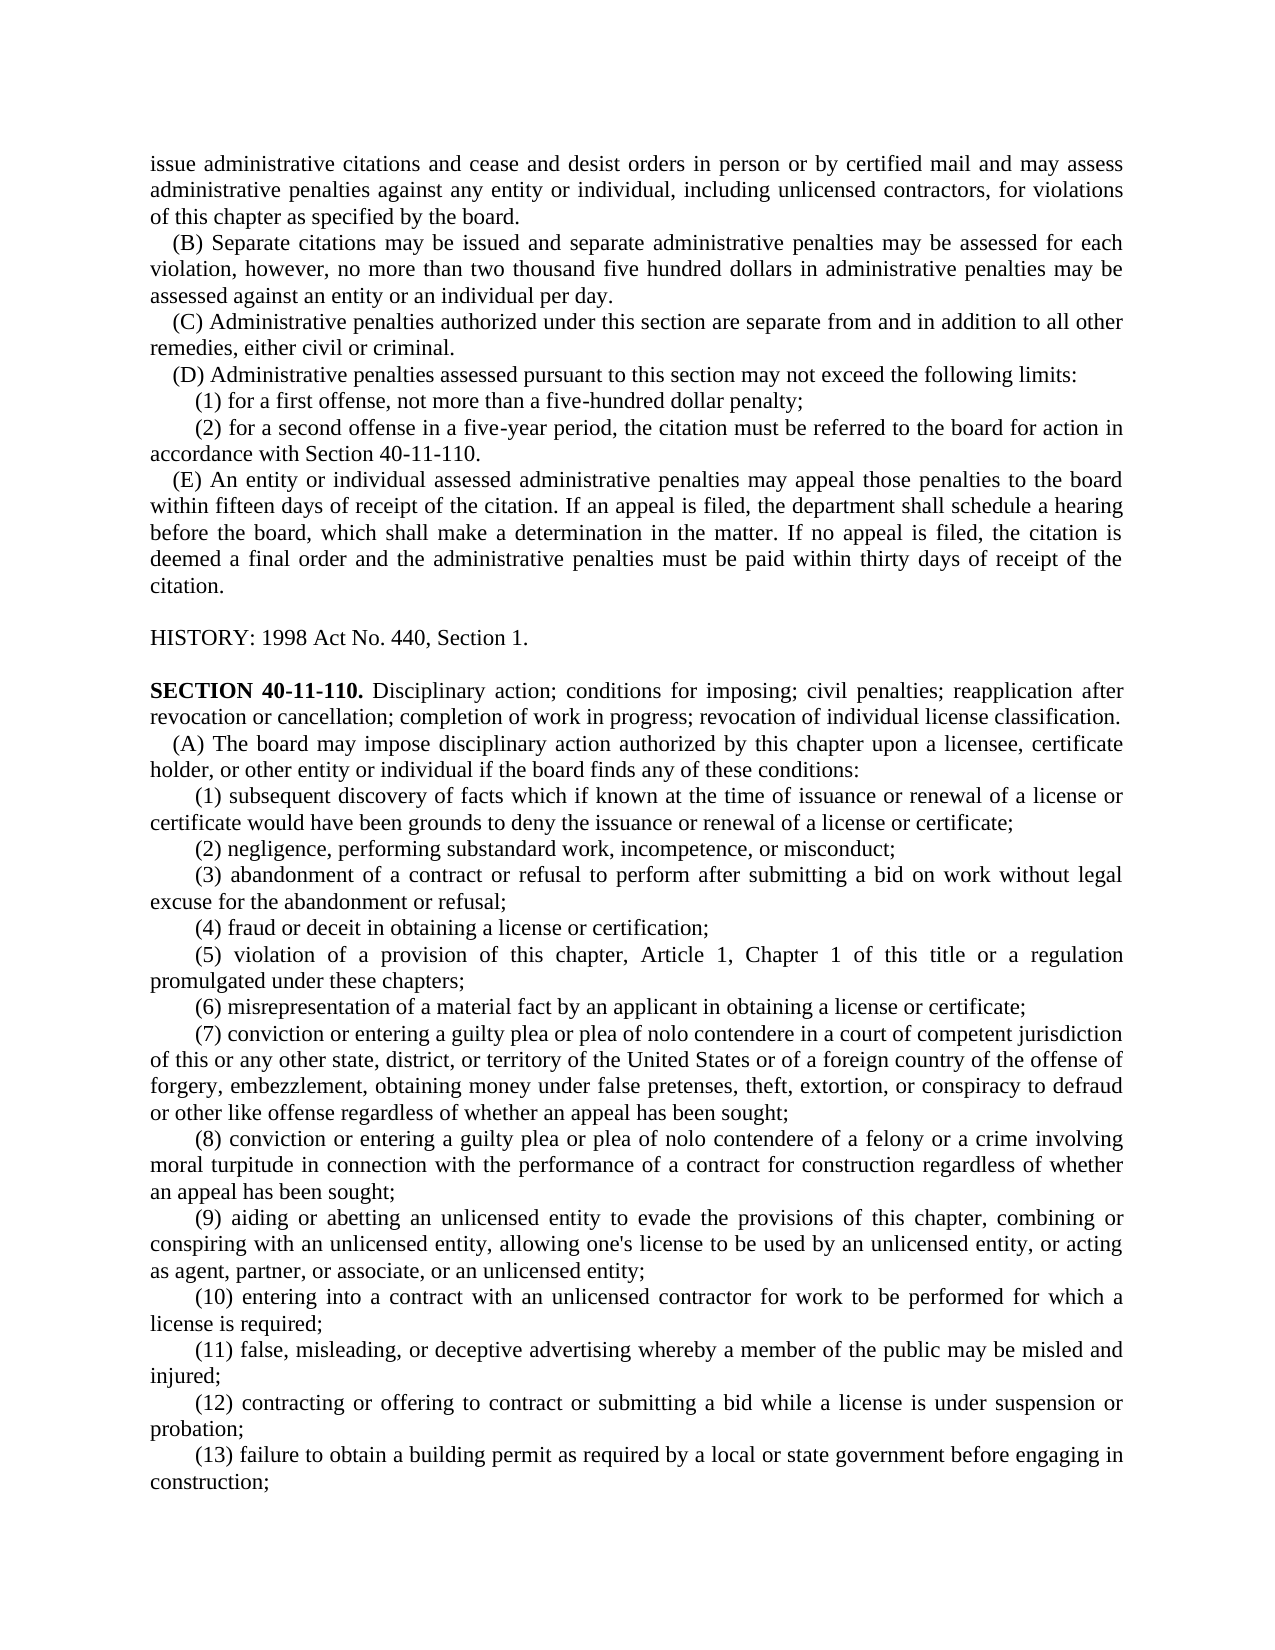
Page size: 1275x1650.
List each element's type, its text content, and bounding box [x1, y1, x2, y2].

text (3) abandonment of a contract or refusal to perform after submitting a bid on work without legal excuse for the abandonment or refusal; [150, 862, 1125, 914]
text (B) Separate citations may be issued and separate administrative penalties may be assessed for each violation, however, no more than two thousand five hundred dollars in administrative penalties may be assessed against an entity or an individual per day. [150, 229, 1125, 308]
text (12) contracting or offering to contract or submitting a bid while a license is under suspension or probation; [150, 1389, 1125, 1441]
text (2) for a second offense in a five-year period, the citation must be referred to the board for action in accordance with Section 40-11-110. [150, 413, 1125, 466]
text HISTORY: 1998 Act No. 440, Section 1. [150, 624, 1125, 651]
text (13) failure to obtain a building permit as required by a local or state government before engaging in construction; [150, 1441, 1125, 1494]
text (10) entering into a contract with an unlicensed contractor for work to be performed for which a license is required; [150, 1283, 1125, 1336]
text SECTION 40-11-110. Disciplinary action; conditions for imposing; civil penalties; reapplication after revocation or cancellation; completion of work in progress; revocation of individual license classification. [150, 677, 1125, 730]
text (C) Administrative penalties authorized under this section are separate from and in addition to all other remedies, either civil or criminal. [150, 308, 1125, 361]
text (8) conviction or entering a guilty plea or plea of nolo contendere of a felony or a crime involving moral turpitude in connection with the performance of a contract for construction regardless of whether an appeal has been sought; [150, 1125, 1125, 1204]
text (A) The board may impose disciplinary action authorized by this chapter upon a licensee, certificate holder, or other entity or individual if the board finds any of these conditions: [150, 730, 1125, 782]
text (1) for a first offense, not more than a five-hundred dollar penalty; [150, 387, 1125, 413]
text (E) An entity or individual assessed administrative penalties may appeal those penalties to the board within fifteen days of receipt of the citation. If an appeal is filed, the department shall schedule a hearing before the board, which shall make a determination in the matter. If no appeal is filed, the citation is deemed a final order and the administrative penalties must be paid within thirty days of receipt of the citation. [150, 466, 1125, 598]
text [150, 150, 1125, 229]
text (1) subsequent discovery of facts which if known at the time of issuance or renewal of a license or certificate would have been grounds to deny the issuance or renewal of a license or certificate; [150, 782, 1125, 835]
text (2) negligence, performing substandard work, incompetence, or misconduct; [150, 835, 1125, 862]
text (6) misrepresentation of a material fact by an applicant in obtaining a license or certificate; [150, 993, 1125, 1020]
text (5) violation of a provision of this chapter, Article 1, Chapter 1 of this title or a regulation promulgated under these chapters; [150, 941, 1125, 993]
text (9) aiding or abetting an unlicensed entity to evade the provisions of this chapter, combining or conspiring with an unlicensed entity, allowing one's license to be used by an unlicensed entity, or acting as agent, partner, or associate, or an unlicensed entity; [150, 1204, 1125, 1283]
text (D) Administrative penalties assessed pursuant to this section may not exceed the following limits: [150, 361, 1125, 387]
text (4) fraud or deceit in obtaining a license or certification; [150, 914, 1125, 941]
text (11) false, misleading, or deceptive advertising whereby a member of the public may be misled and injured; [150, 1336, 1125, 1389]
text (7) conviction or entering a guilty plea or plea of nolo contendere in a court of competent jurisdiction of this or any other state, district, or territory of the United States or of a foreign country of the offense of forgery, embezzlement, obtaining money under false pretenses, theft, extortion, or conspiracy to defraud or other like offense regardless of whether an appeal has been sought; [150, 1020, 1125, 1125]
